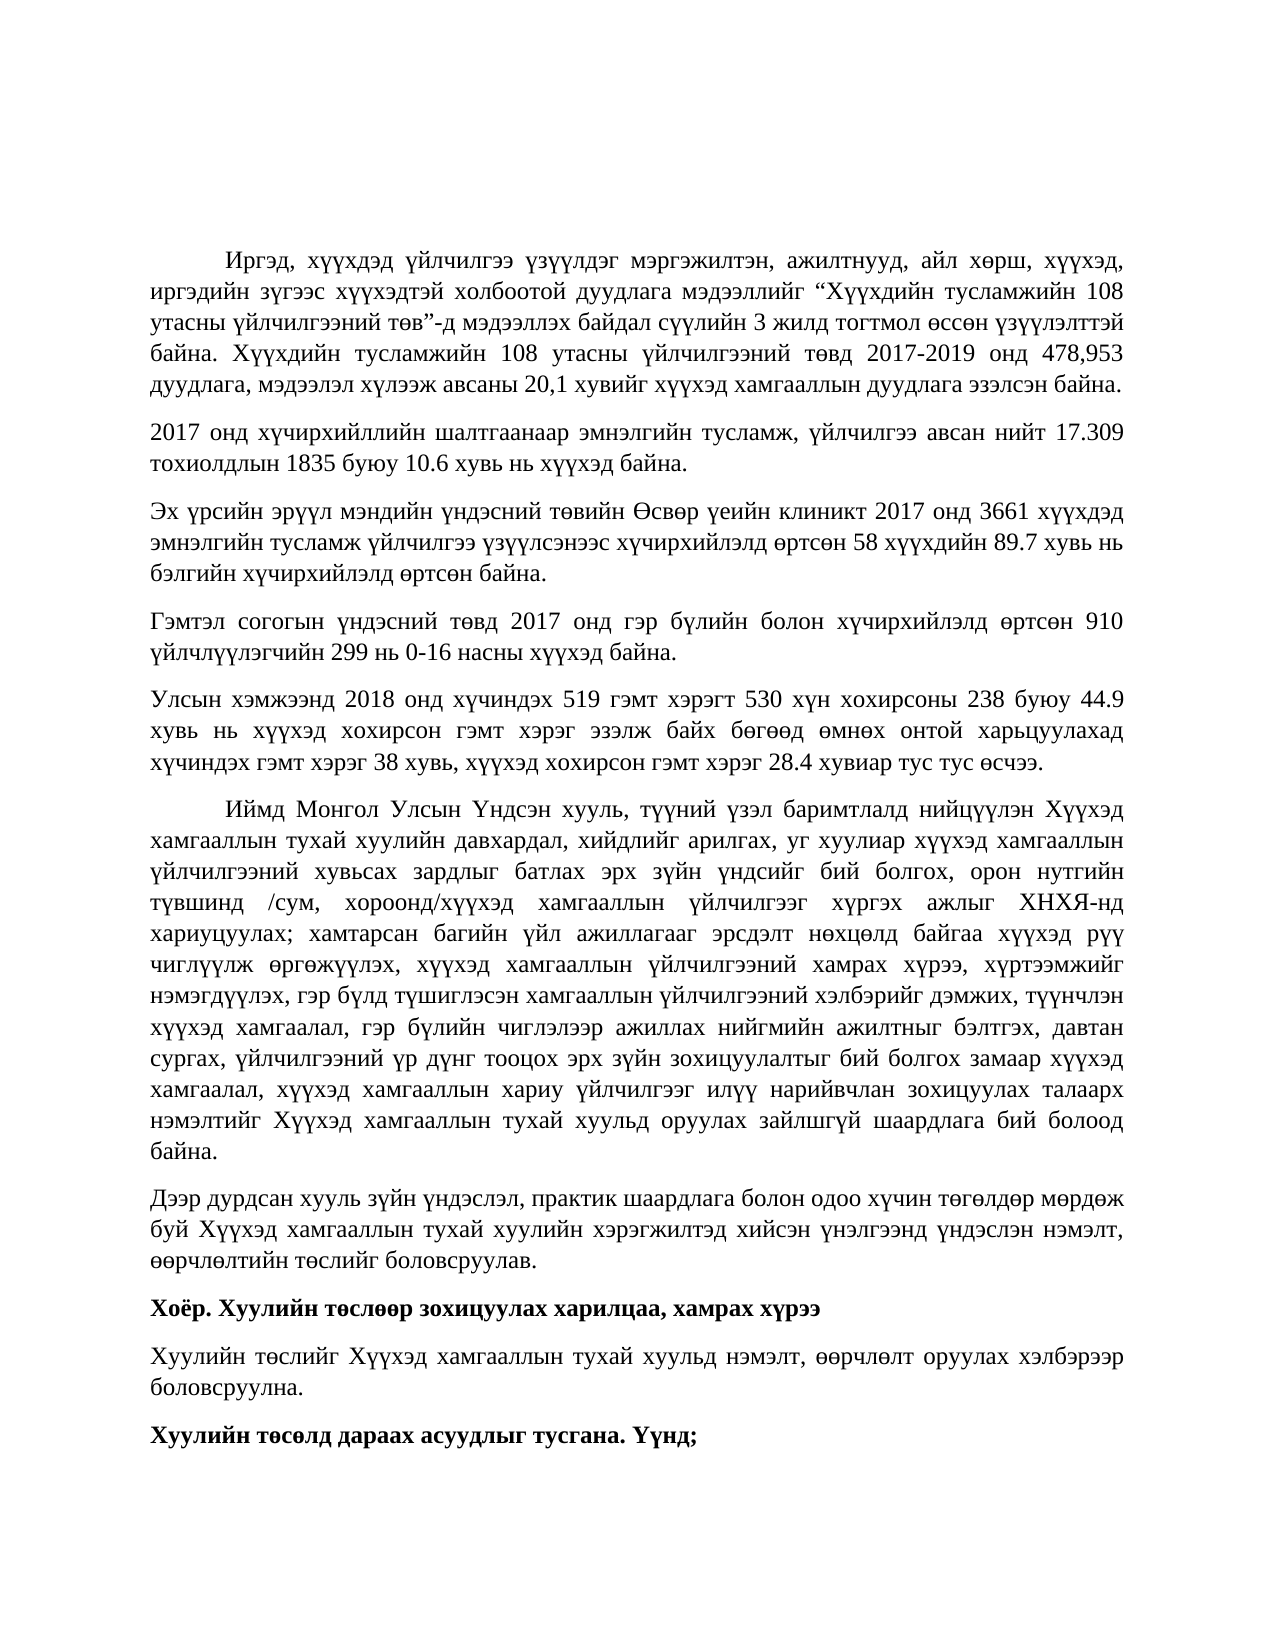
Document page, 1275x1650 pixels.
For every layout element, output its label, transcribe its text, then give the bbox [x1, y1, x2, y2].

text Дээр дурдсан хууль зүйн үндэслэл, практик шаардлага болон одоо хүчин төгөлдөр мөрдөж буй Хүүхэд хамгааллын тухай хуулийн хэрэгжилтэд хийсэн үнэлгээнд үндэслэн нэмэлт, өөрчлөлтийн төслийг боловсруулав. [150, 1183, 1125, 1274]
text Хоёр. Хуулийн төслөөр зохицуулах харилцаа, хамрах хүрээ [150, 1293, 1125, 1322]
text Улсын хэмжээнд 2018 онд хүчиндэх 519 гэмт хэрэгт 530 хүн хохирсоны 238 буюу 44.9 хувь нь хүүхэд хохирсон гэмт хэрэг эзэлж байх бөгөөд өмнөх онтой харьцуулахад хүчиндэх гэмт хэрэг 38 хувь, хүүхэд хохирсон гэмт хэрэг 28.4 хувиар тус тус өсчээ. [150, 684, 1125, 775]
text Хуулийн төслийг Хүүхэд хамгааллын тухай хуульд нэмэлт, өөрчлөлт оруулах хэлбэрээр боловсруулна. [150, 1341, 1125, 1401]
text Эх үрсийн эрүүл мэндийн үндэсний төвийн Өсвөр үеийн клиникт 2017 онд 3661 хүүхдэд эмнэлгийн тусламж үйлчилгээ үзүүлсэнээс хүчирхийлэлд өртсөн 58 хүүхдийн 89.7 хувь нь бэлгийн хүчирхийлэлд өртсөн байна. [150, 496, 1125, 587]
text Иймд Монгол Улсын Үндсэн хууль, түүний үзэл баримтлалд нийцүүлэн Хүүхэд хамгааллын тухай хуулийн давхардал, хийдлийг арилгах, уг хуулиар хүүхэд хамгааллын үйлчилгээний хувьсах зардлыг батлах эрх зүйн үндсийг бий болгох, орон нутгийн түвшинд /сум, хороонд/хүүхэд хамгааллын үйлчилгээг хүргэх ажлыг ХНХЯ-нд хариуцуулах; хамтарсан багийн үйл ажиллагааг эрсдэлт нөхцөлд байгаа хүүхэд рүү чиглүүлж өргөжүүлэх, хүүхэд хамгааллын үйлчилгээний хамрах хүрээ, хүртээмжийг нэмэгдүүлэх, гэр бүлд түшиглэсэн хамгааллын үйлчилгээний хэлбэрийг дэмжих, түүнчлэн хүүхэд хамгаалал, гэр бүлийн чиглэлээр ажиллах нийгмийн ажилтныг бэлтгэх, давтан сургах, үйлчилгээний үр дүнг тооцох эрх зүйн зохицуулалтыг бий болгох замаар хүүхэд хамгаалал, хүүхэд хамгааллын хариу үйлчилгээг илүү нарийвчлан зохицуулах талаарх нэмэлтийг Хүүхэд хамгааллын тухай хуульд оруулах зайлшгүй шаардлага бий болоод байна. [150, 794, 1125, 1164]
text Гэмтэл согогын үндэсний төвд 2017 онд гэр бүлийн болон хүчирхийлэлд өртсөн 910 үйлчлүүлэгчийн 299 нь 0-16 насны хүүхэд байна. [150, 606, 1125, 666]
text Иргэд, хүүхдэд үйлчилгээ үзүүлдэг мэргэжилтэн, ажилтнууд, айл хөрш, хүүхэд, иргэдийн зүгээс хүүхэдтэй холбоотой дуудлага мэдээллийг “Хүүхдийн тусламжийн 108 утасны үйлчилгээний төв”-д мэдээллэх байдал сүүлийн 3 жилд тогтмол өссөн үзүүлэлттэй байна. Хүүхдийн тусламжийн 108 утасны үйлчилгээний төвд 2017-2019 онд 478,953 дуудлага, мэдээлэл хүлээж авсаны 20,1 хувийг хүүхэд хамгааллын дуудлага эзэлсэн байна. [150, 245, 1125, 398]
text 2017 онд хүчирхийллийн шалтгаанаар эмнэлгийн тусламж, үйлчилгээ авсан нийт 17.309 тохиолдлын 1835 буюу 10.6 хувь нь хүүхэд байна. [150, 417, 1125, 477]
text Хуулийн төсөлд дараах асуудлыг тусгана. Үүнд; [150, 1420, 1125, 1448]
